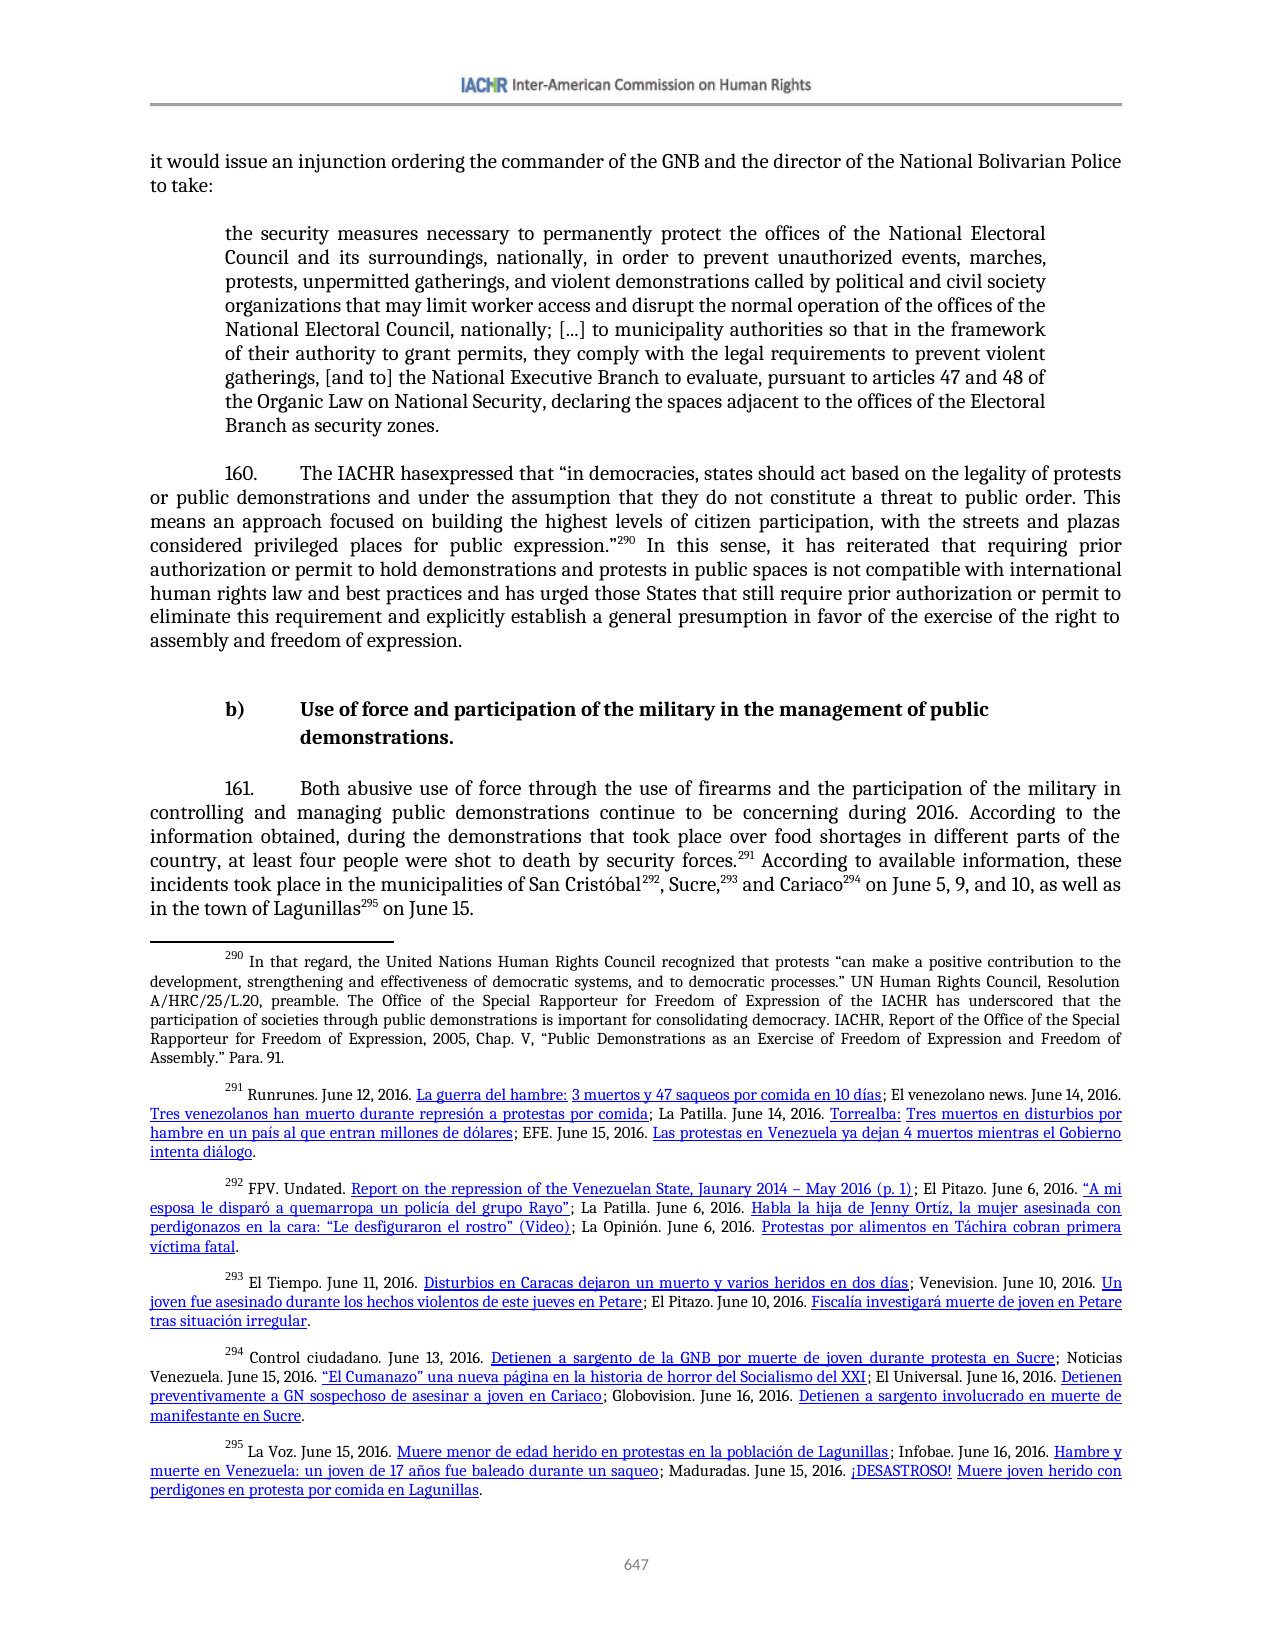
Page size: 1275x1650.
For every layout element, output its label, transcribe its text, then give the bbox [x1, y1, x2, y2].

text the security measures necessary to permanently protect the offices of the National Electoral Council and its surroundings, nationally, in order to prevent unauthorized events, marches, protests, unpermitted gatherings, and violent demonstrations called by political and civil society organizations that may limit worker access and disrupt the normal operation of the offices of the National Electoral Council, nationally; [...] to municipality authorities so that in the framework of their authority to grant permits, they comply with the legal requirements to prevent violent gatherings, [and to] the National Executive Branch to evaluate, pursuant to articles 47 and 48 of the Organic Law on National Security, declaring the spaces adjacent to the offices of the Electoral Branch as security zones. [225, 222, 1047, 437]
list The IACHR hasexpressed that “in democracies, states should act based on the legality of protests or public demonstrations and under the assumption that they do not constitute a threat to public order. This means an approach focused on building the highest levels of citizen participation, with the streets and plazas considered privileged places for public expression.” In this sense, it has reiterated that requiring prior authorization or permit to hold demonstrations and protests in public spaces is not compatible with international human rights law and best practices and has urged those States that still require prior authorization or permit to eliminate this requirement and explicitly establish a general presumption in favor of the exercise of the right to assembly and freedom of expression. [150, 461, 1122, 653]
picture [449, 75, 823, 95]
subtitle Use of force and participation of the military in the management of public demonstrations. [225, 698, 1122, 749]
list Both abusive use of force through the use of firearms and the participation of the military in controlling and managing public demonstrations continue to be concerning during 2016. According to the information obtained, during the demonstrations that took place over food shortages in different parts of the country, at least four people were shot to death by security forces. According to available information, these incidents took place in the municipalities of San Cristóbal, Sucre, and Cariaco on June 5, 9, and 10, as well as in the town of Lagunillas on June 15. [150, 777, 1122, 921]
list On May 18, 2016, the Second Adversarial Administrative Court, in Caracas, issued a ruling stating that “to protect the rights invoked and foster an environment of social and citizen peace, as well as to prevent general psychological disturbance, especially among the workers and governors of the National Electoral Council,” it would issue an injunction ordering the commander of the GNB and the director of the National Bolivarian Police to take: [150, 150, 1122, 198]
